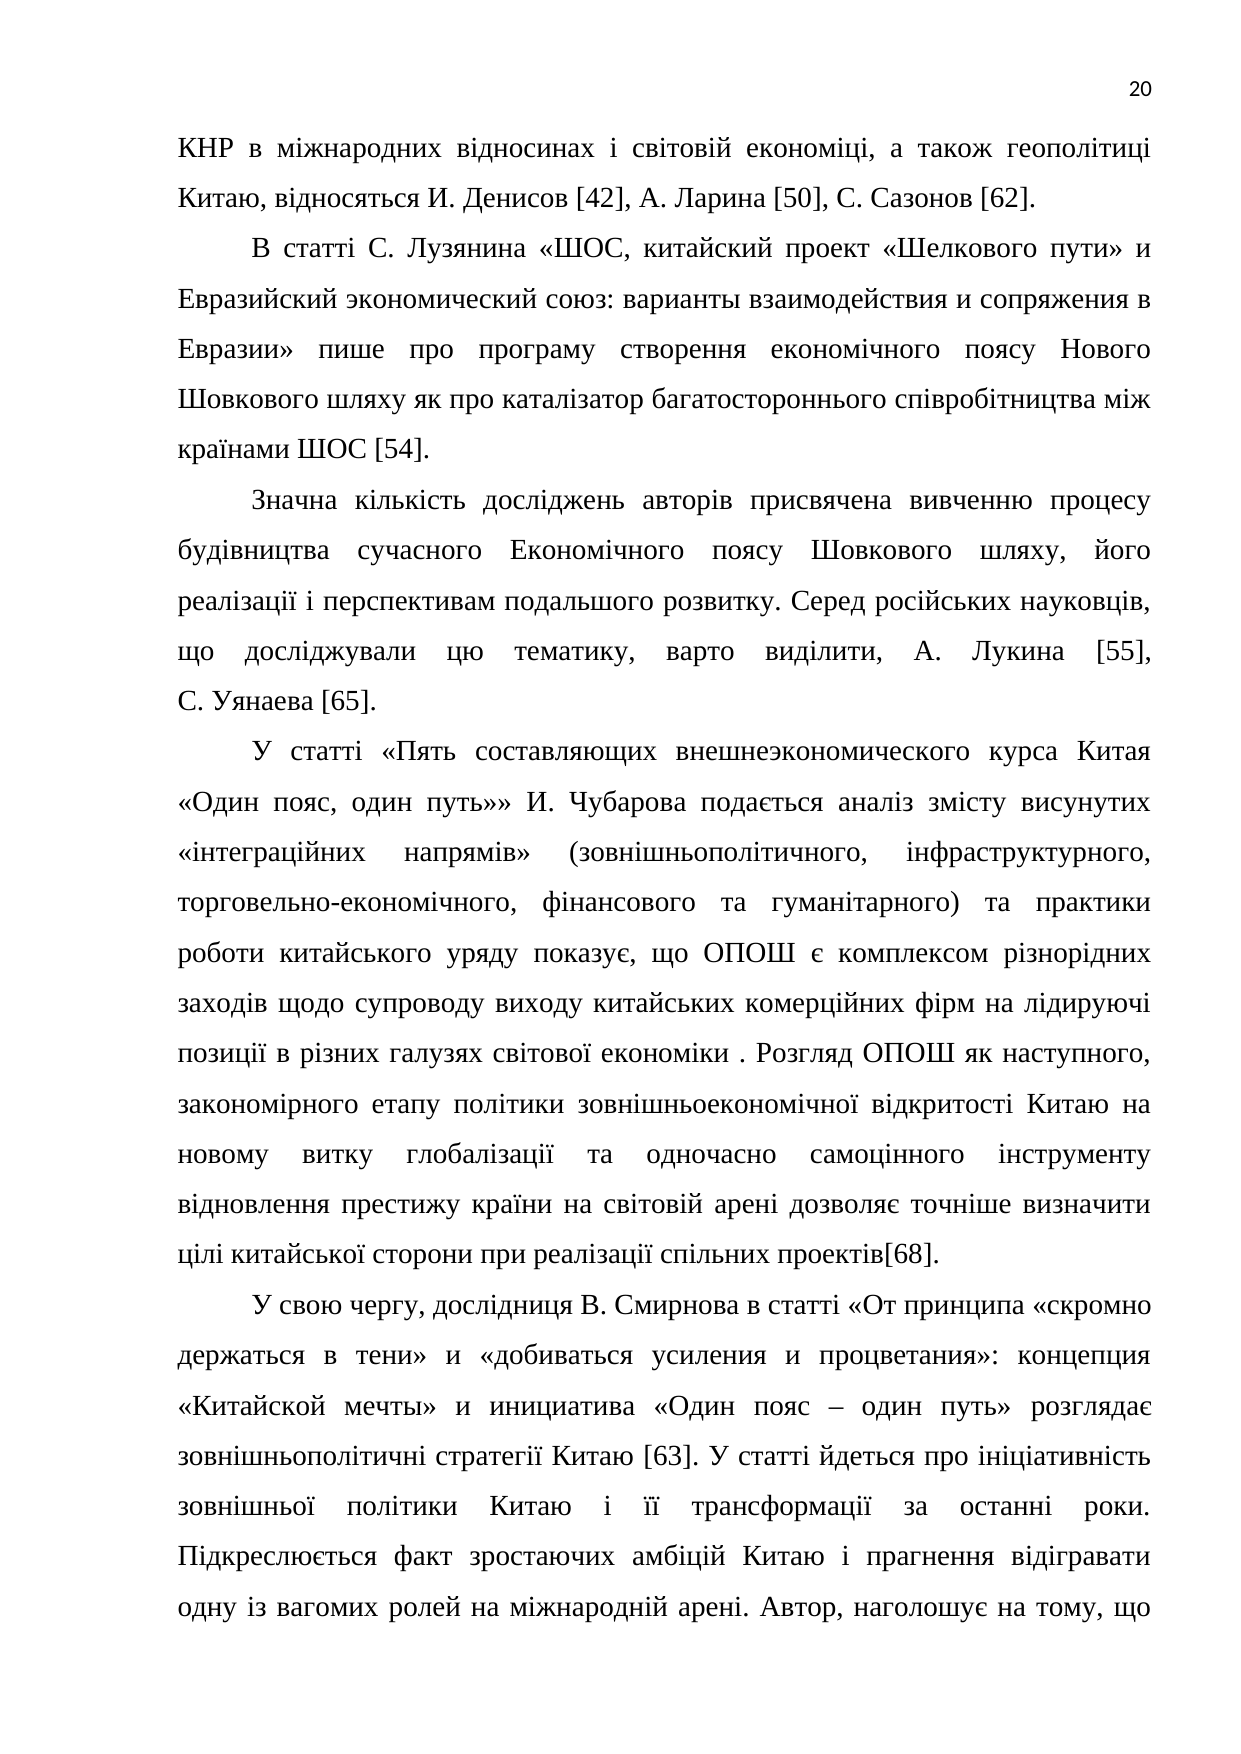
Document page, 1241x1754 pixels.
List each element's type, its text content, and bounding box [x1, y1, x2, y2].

list Значна кількість досліджень авторів присвячена вивченню процесу будівництва сучасного Економічного поясу Шовкового шляху, його реалізації і перспективам подальшого розвитку. Серед російських науковців, що досліджували цю тематику, варто виділити, А. Лукина [55], С. Уянаева [65]. [177, 482, 1152, 717]
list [177, 1287, 1152, 1622]
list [177, 130, 1152, 214]
list В статті С. Лузянина «ШОС, китайский проект «Шелкового пути» и Евразийский экономический союз: варианты взаимодействия и сопряжения в Евразии» пише про програму створення економічного поясу Нового Шовкового шляху як про каталізатор багатостороннього співробітництва між країнами ШОС [54]. [177, 230, 1152, 465]
list У статті «Пять составляющих внешнеэкономического курса Китая «Один пояс, один путь»» И. Чубарова подається аналіз змісту висунутих «інтеграційних напрямів» (зовнішньополітичного, інфраструктурного, торговельно-економічного, фінансового та гуманітарного) та практики роботи китайського уряду показує, що ОПОШ є комплексом різнорідних заходів щодо супроводу виходу китайських комерційних фірм на лідируючі позиції в різних галузях світової економіки . Розгляд ОПОШ як наступного, закономірного етапу політики зовнішньоекономічної відкритості Китаю на новому витку глобалізації та одночасно самоцінного інструменту відновлення престижу країни на світовій арені дозволяє точніше визначити цілі китайської сторони при реалізації спільних проектів[68]. [177, 733, 1152, 1270]
